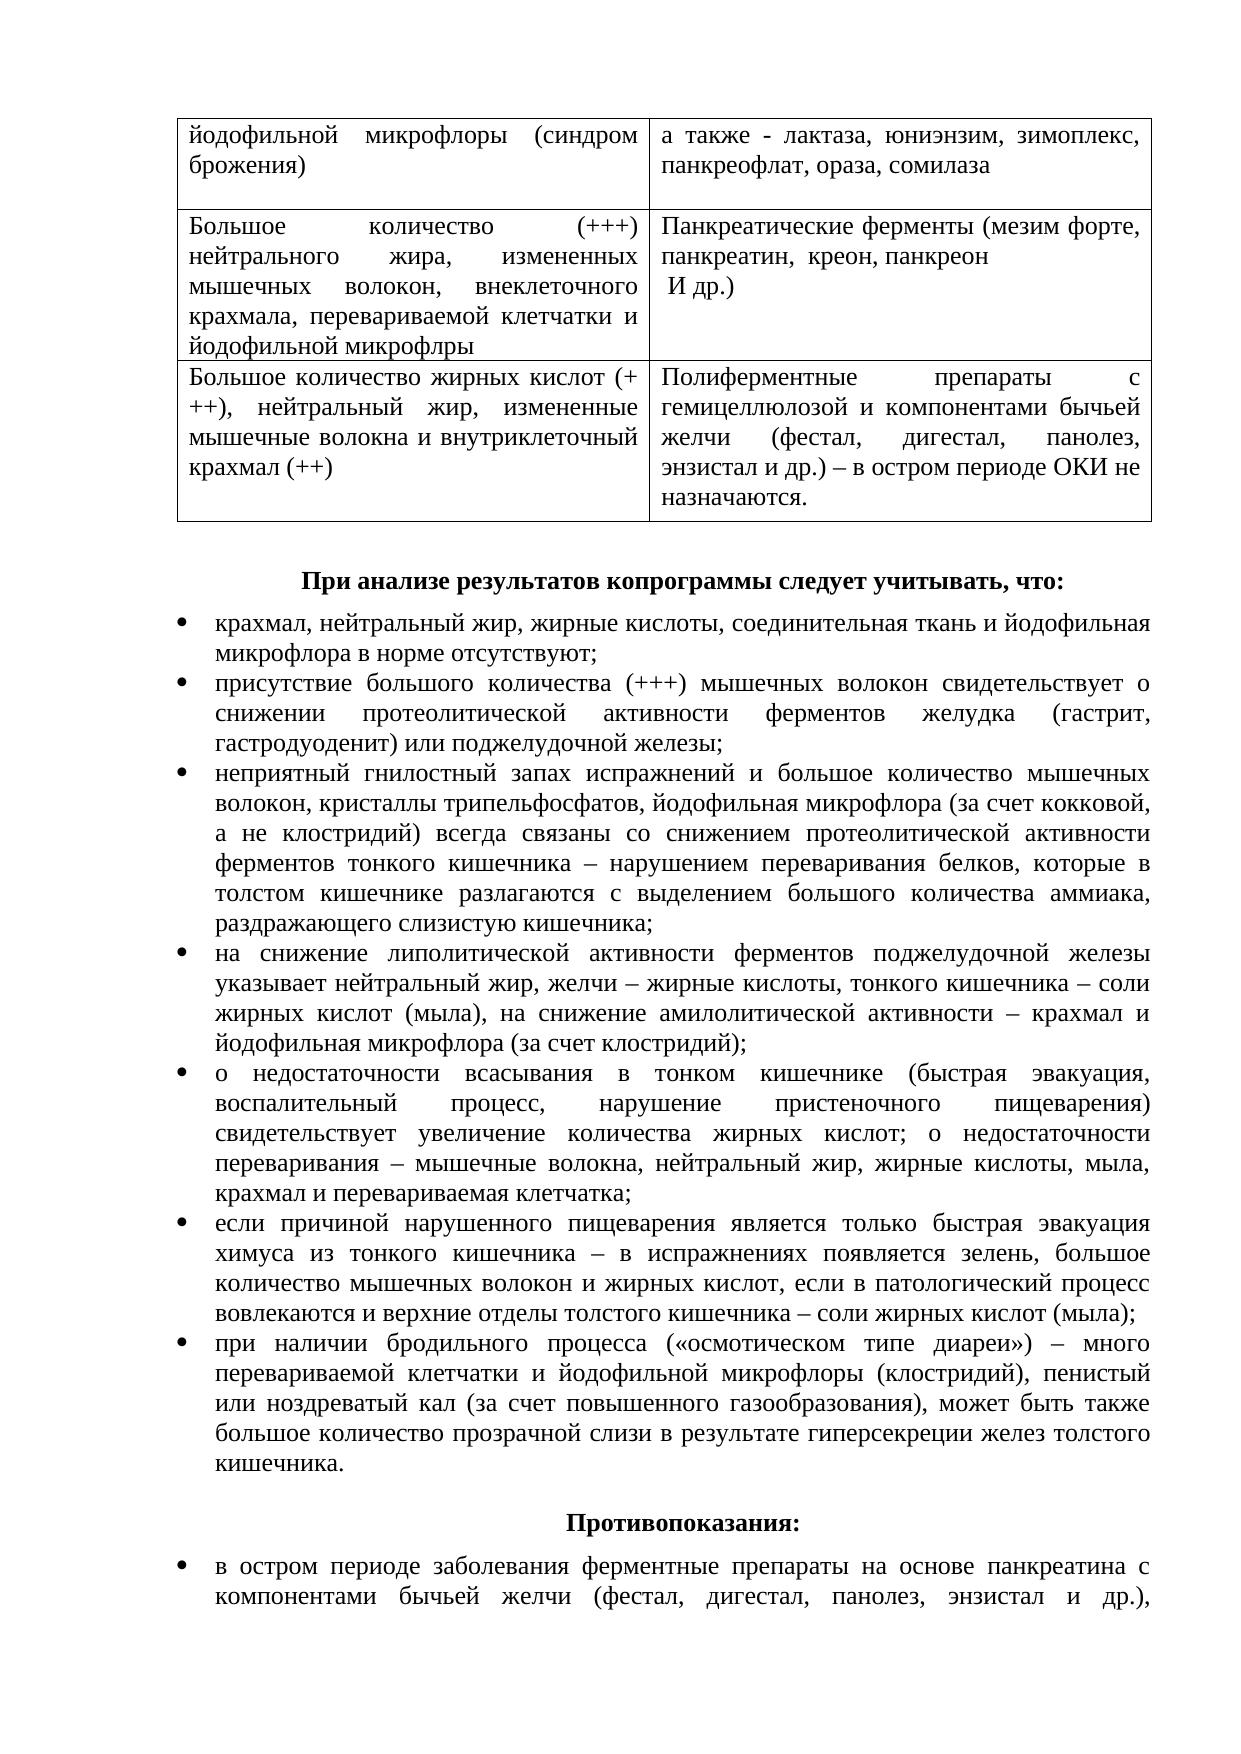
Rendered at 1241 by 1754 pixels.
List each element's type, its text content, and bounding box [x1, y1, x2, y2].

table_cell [178, 119, 649, 209]
list если причиной нарушенного пищеварения является только быстрая эвакуация химуса из тонкого кишечника – в испражнениях появляется зелень, большое количество мышечных волокон и жирных кислот, если в патологический процесс вовлекаются и верхние отделы толстого кишечника – соли жирных кислот (мыла); [177, 1207, 1152, 1327]
list о недостаточности всасывания в тонком кишечнике (быстрая эвакуация, воспалительный процесс, нарушение пристеночного пищеварения) свидетельствует увеличение количества жирных кислот; о недостаточности переваривания – мышечные волокна, нейтральный жир, жирные кислоты, мыла, крахмал и перевариваемая клетчатка; [177, 1057, 1152, 1207]
list присутствие большого количества (+++) мышечных волокон свидетельствует о снижении протеолитической активности ферментов желудка (гастрит, гастродуоденит) или поджелудочной железы; [177, 667, 1152, 757]
list при наличии бродильного процесса («осмотическом типе диареи») – много перевариваемой клетчатки и йодофильной микрофлоры (клостридий), пенистый или ноздреватый кал (за счет повышенного газообразования), может быть также большое количество прозрачной слизи в результате гиперсекреции желез толстого кишечника. [177, 1327, 1152, 1477]
table_cell Панкреатические ферменты (мезим форте, панкреатин, креон, панкреон И др.) [650, 210, 1151, 360]
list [177, 1550, 1152, 1610]
table_cell Большое количество (+++) нейтрального жира, измененных мышечных волокон, внеклеточного крахмала, перевариваемой клетчатки и йодофильной микрофлры [178, 210, 649, 360]
list неприятный гнилостный запах испражнений и большое количество мышечных волокон, кристаллы трипельфосфатов, йодофильная микрофлора (за счет кокковой, а не клостридий) всегда связаны со снижением протеолитической активности ферментов тонкого кишечника – нарушением переваривания белков, которые в толстом кишечнике разлагаются с выделением большого количества аммиака, раздражающего слизистую кишечника; [177, 757, 1152, 937]
table_cell Полиферментные препараты с гемицеллюлозой и компонентами бычьей желчи (фестал, дигестал, панолез, энзистал и др.) – в остром периоде ОКИ не назначаются. [650, 361, 1151, 521]
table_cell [650, 119, 1151, 209]
text Противопоказания: [215, 1507, 1152, 1537]
table_cell Большое количество жирных кислот (+++), нейтральный жир, измененные мышечные волокна и внутриклеточный крахмал (++) [178, 361, 649, 521]
list крахмал, нейтральный жир, жирные кислоты, соединительная ткань и йодофильная микрофлора в норме отсутствуют; [177, 607, 1152, 667]
text При анализе результатов копрограммы следует учитывать, что: [215, 565, 1152, 595]
list на снижение липолитической активности ферментов поджелудочной железы указывает нейтральный жир, желчи – жирные кислоты, тонкого кишечника – соли жирных кислот (мыла), на снижение амилолитической активности – крахмал и йодофильная микрофлора (за счет клостридий); [177, 937, 1152, 1057]
